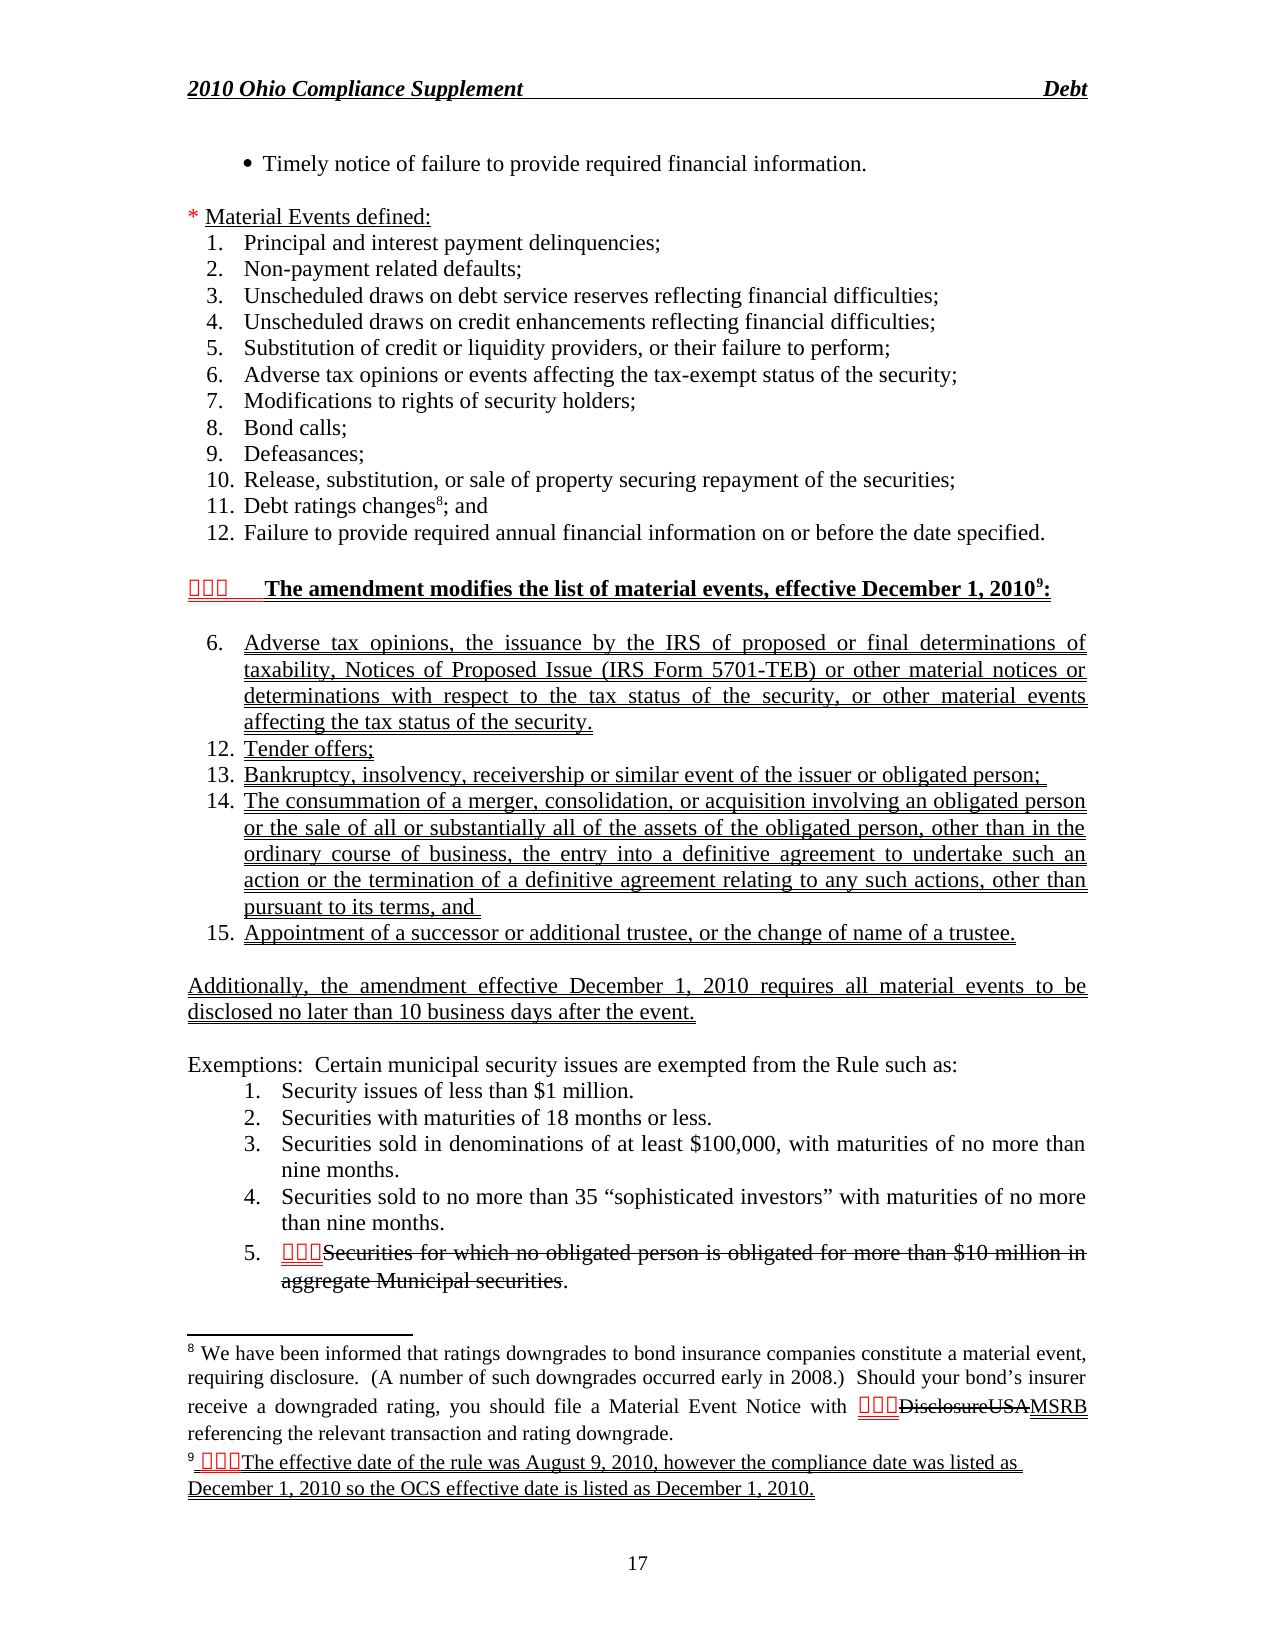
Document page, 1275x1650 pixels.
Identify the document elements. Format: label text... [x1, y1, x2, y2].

text Exemptions: Certain municipal security issues are exempted from the Rule such as: [187, 1051, 1087, 1077]
text The amendment modifies the list of material events, effective December 1, 2010: [187, 572, 1087, 603]
list Adverse tax opinions or events affecting the tax-exempt status of the security; [206, 361, 1087, 387]
list Timely notice of failure to provide required financial information. [244, 150, 1087, 176]
list Debt ratings changes; and [206, 493, 1087, 519]
list Failure to provide required annual financial information on or before the date specified. [206, 519, 1087, 545]
list Modifications to rights of security holders; [206, 387, 1087, 413]
list Securities for which no obligated person is obligated for more than $10 million in aggregate Municipal securities. [244, 1235, 1087, 1293]
list Security issues of less than $1 million. [244, 1077, 1087, 1104]
list Appointment of a successor or additional trustee, or the change of name of a trustee. [206, 919, 1087, 946]
list Securities with maturities of 18 months or less. [244, 1104, 1087, 1130]
text * Material Events defined: [187, 203, 1087, 229]
text Additionally, the amendment effective December 1, 2010 requires all material events to be disclosed no later than 10 business days after the event. [187, 998, 1087, 1024]
list The consummation of a merger, consolidation, or acquisition involving an obligated person or the sale of all or substantially all of the assets of the obligated person, other than in the ordinary course of business, the entry into a definitive agreement to undertake such an action or the termination of a definitive agreement relating to any such actions, other than pursuant to its terms, and [206, 787, 1087, 919]
list Substitution of credit or liquidity providers, or their failure to perform; [206, 334, 1087, 361]
list Defeasances; [206, 440, 1087, 466]
list Bankruptcy, insolvency, receivership or similar event of the issuer or obligated person; [206, 761, 1087, 787]
list Release, substitution, or sale of property securing repayment of the securities; [206, 466, 1087, 493]
list Securities sold to no more than 35 “sophisticated investors” with maturities of no more than nine months. [244, 1183, 1087, 1235]
list Bond calls; [206, 413, 1087, 440]
list Unscheduled draws on credit enhancements reflecting financial difficulties; [206, 308, 1087, 334]
list Non-payment related defaults; [206, 255, 1087, 282]
text Additionally, the amendment effective December 1, 2010 requires all material events to be disclosed no later than 10 business days after the event. [187, 972, 1087, 994]
list Principal and interest payment delinquencies; [206, 229, 1087, 255]
list Adverse tax opinions, the issuance by the IRS of proposed or final determinations of taxability, Notices of Proposed Issue (IRS Form 5701-TEB) or other material notices or determinations with respect to the tax status of the security, or other material events affecting the tax status of the security. [206, 629, 1087, 735]
list Unscheduled draws on debt service reserves reflecting financial difficulties; [206, 282, 1087, 308]
list Tender offers; [206, 735, 1087, 761]
list Securities sold in denominations of at least $100,000, with maturities of no more than nine months. [244, 1130, 1087, 1183]
